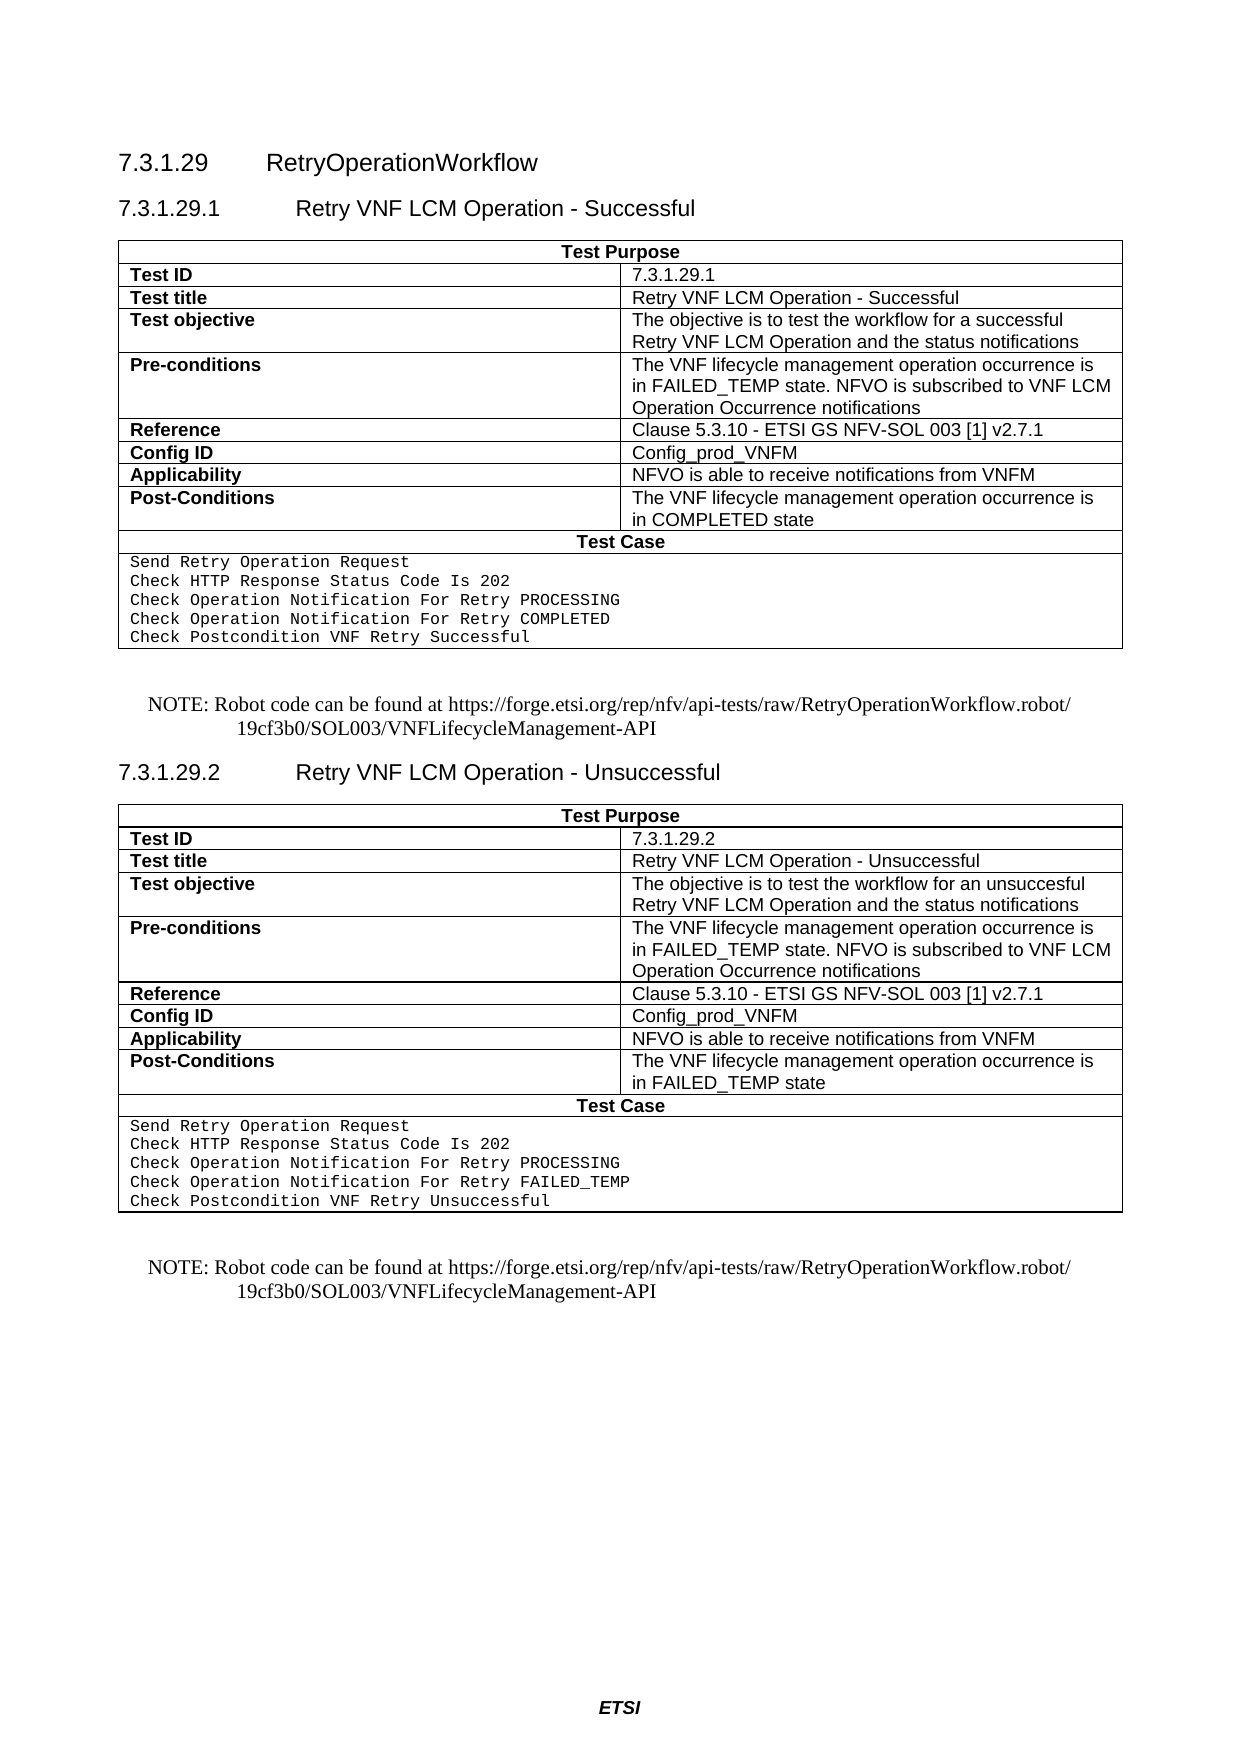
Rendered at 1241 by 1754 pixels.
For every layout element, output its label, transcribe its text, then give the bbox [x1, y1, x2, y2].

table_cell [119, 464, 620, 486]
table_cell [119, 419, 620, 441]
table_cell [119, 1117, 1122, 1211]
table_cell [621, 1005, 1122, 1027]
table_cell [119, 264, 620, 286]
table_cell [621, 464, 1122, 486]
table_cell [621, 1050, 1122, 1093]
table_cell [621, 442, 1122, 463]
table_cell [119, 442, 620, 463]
text NOTE: Robot code can be found at https://forge.etsi.org/rep/nfv/api-tests/raw/RetryOperationWorkflow.robot/19cf3b0/SOL003/VNFLifecycleManagement-API [148, 692, 1122, 740]
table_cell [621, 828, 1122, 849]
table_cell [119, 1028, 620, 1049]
subtitle 7.3.1.29.1 Retry VNF LCM Operation - Successful [118, 195, 1122, 222]
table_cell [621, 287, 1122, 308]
subtitle 7.3.1.29.2 Retry VNF LCM Operation - Unsuccessful [118, 759, 1122, 785]
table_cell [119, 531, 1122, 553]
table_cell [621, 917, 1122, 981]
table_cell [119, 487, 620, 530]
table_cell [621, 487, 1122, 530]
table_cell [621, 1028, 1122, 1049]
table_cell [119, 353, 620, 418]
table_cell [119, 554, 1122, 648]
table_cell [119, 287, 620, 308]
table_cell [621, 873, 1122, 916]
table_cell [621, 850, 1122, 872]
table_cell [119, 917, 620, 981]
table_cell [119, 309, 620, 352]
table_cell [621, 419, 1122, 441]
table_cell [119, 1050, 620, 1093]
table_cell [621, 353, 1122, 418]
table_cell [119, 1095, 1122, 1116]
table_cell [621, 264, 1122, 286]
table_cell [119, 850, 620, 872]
subtitle 7.3.1.29 RetryOperationWorkflow [118, 148, 1122, 176]
text NOTE: Robot code can be found at https://forge.etsi.org/rep/nfv/api-tests/raw/RetryOperationWorkflow.robot/19cf3b0/SOL003/VNFLifecycleManagement-API [148, 1255, 1122, 1303]
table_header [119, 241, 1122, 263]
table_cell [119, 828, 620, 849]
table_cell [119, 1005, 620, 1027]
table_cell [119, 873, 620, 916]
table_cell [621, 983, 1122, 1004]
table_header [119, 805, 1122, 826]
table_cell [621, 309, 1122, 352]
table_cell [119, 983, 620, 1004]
